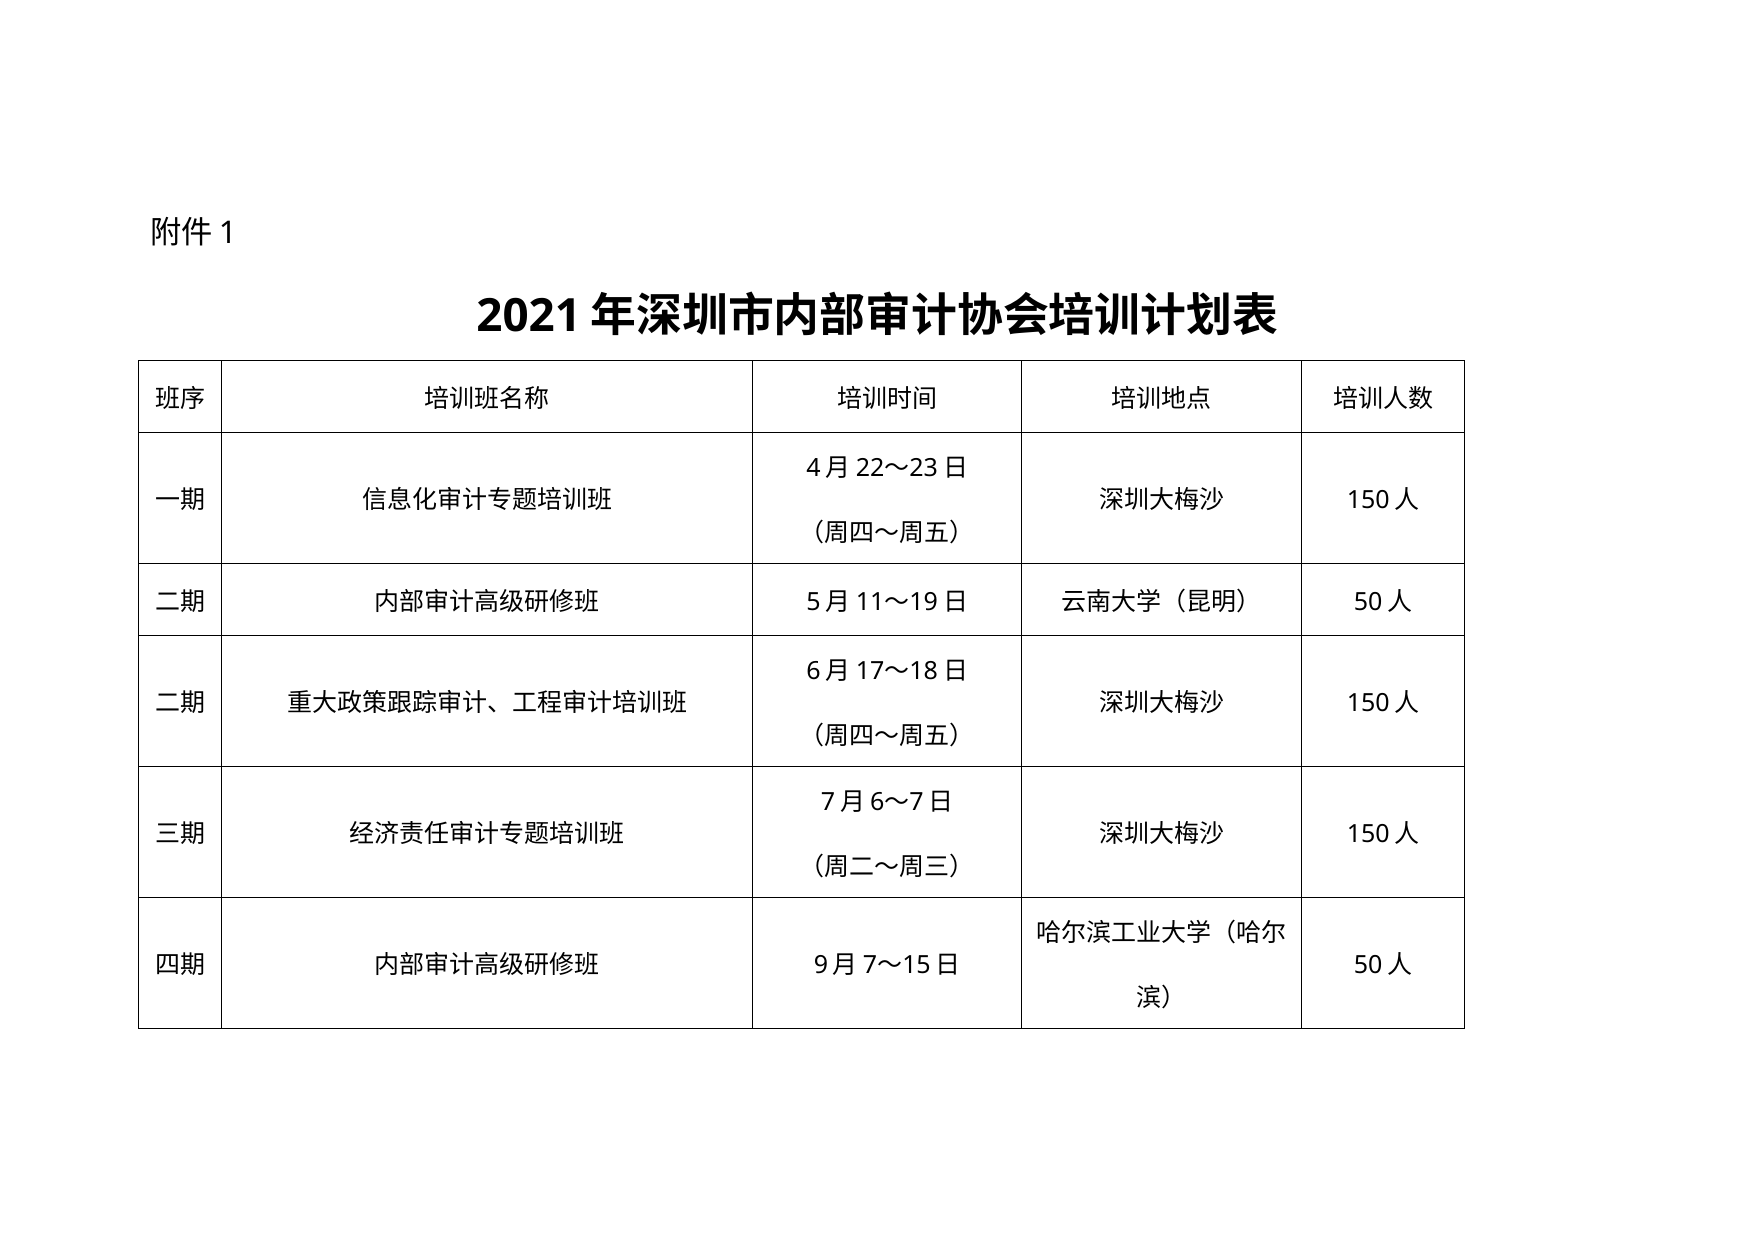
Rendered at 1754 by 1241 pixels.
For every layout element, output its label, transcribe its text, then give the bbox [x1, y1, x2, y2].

table_cell 7月6～7日 （周二～周三） [753, 767, 1021, 897]
table_header 班序 [139, 361, 221, 432]
table_cell 150人 [1302, 636, 1464, 766]
text 附件1 [150, 198, 1604, 263]
table_cell 云南大学（昆明） [1022, 564, 1301, 635]
table_cell 二期 [139, 564, 221, 635]
table_cell 四期 [139, 898, 221, 1028]
table_cell 深圳大梅沙 [1022, 767, 1301, 897]
table_cell 50人 [1302, 564, 1464, 635]
table_cell 内部审计高级研修班 [222, 564, 752, 635]
table_cell 深圳大梅沙 [1022, 433, 1301, 563]
table_cell 内部审计高级研修班 [222, 898, 752, 1028]
table_cell 150人 [1302, 433, 1464, 563]
table_header 培训时间 [753, 361, 1021, 432]
table_cell 9月7～15日 [753, 898, 1021, 1028]
table_cell 深圳大梅沙 [1022, 636, 1301, 766]
text 2021年深圳市内部审计协会培训计划表 [150, 263, 1604, 360]
table_cell 50人 [1302, 898, 1464, 1028]
table_cell 4月22～23日 （周四～周五） [753, 433, 1021, 563]
table_cell 一期 [139, 433, 221, 563]
table_cell 6月17～18日 （周四～周五） [753, 636, 1021, 766]
table_header 培训地点 [1022, 361, 1301, 432]
table_cell 经济责任审计专题培训班 [222, 767, 752, 897]
table_cell 二期 [139, 636, 221, 766]
table_header 培训班名称 [222, 361, 752, 432]
table_cell 重大政策跟踪审计、工程审计培训班 [222, 636, 752, 766]
table_header 培训人数 [1302, 361, 1464, 432]
table_cell 150人 [1302, 767, 1464, 897]
table_cell 哈尔滨工业大学（哈尔滨） [1022, 898, 1301, 1028]
table_cell 5月11～19日 [753, 564, 1021, 635]
table_cell 信息化审计专题培训班 [222, 433, 752, 563]
table_cell 三期 [139, 767, 221, 897]
